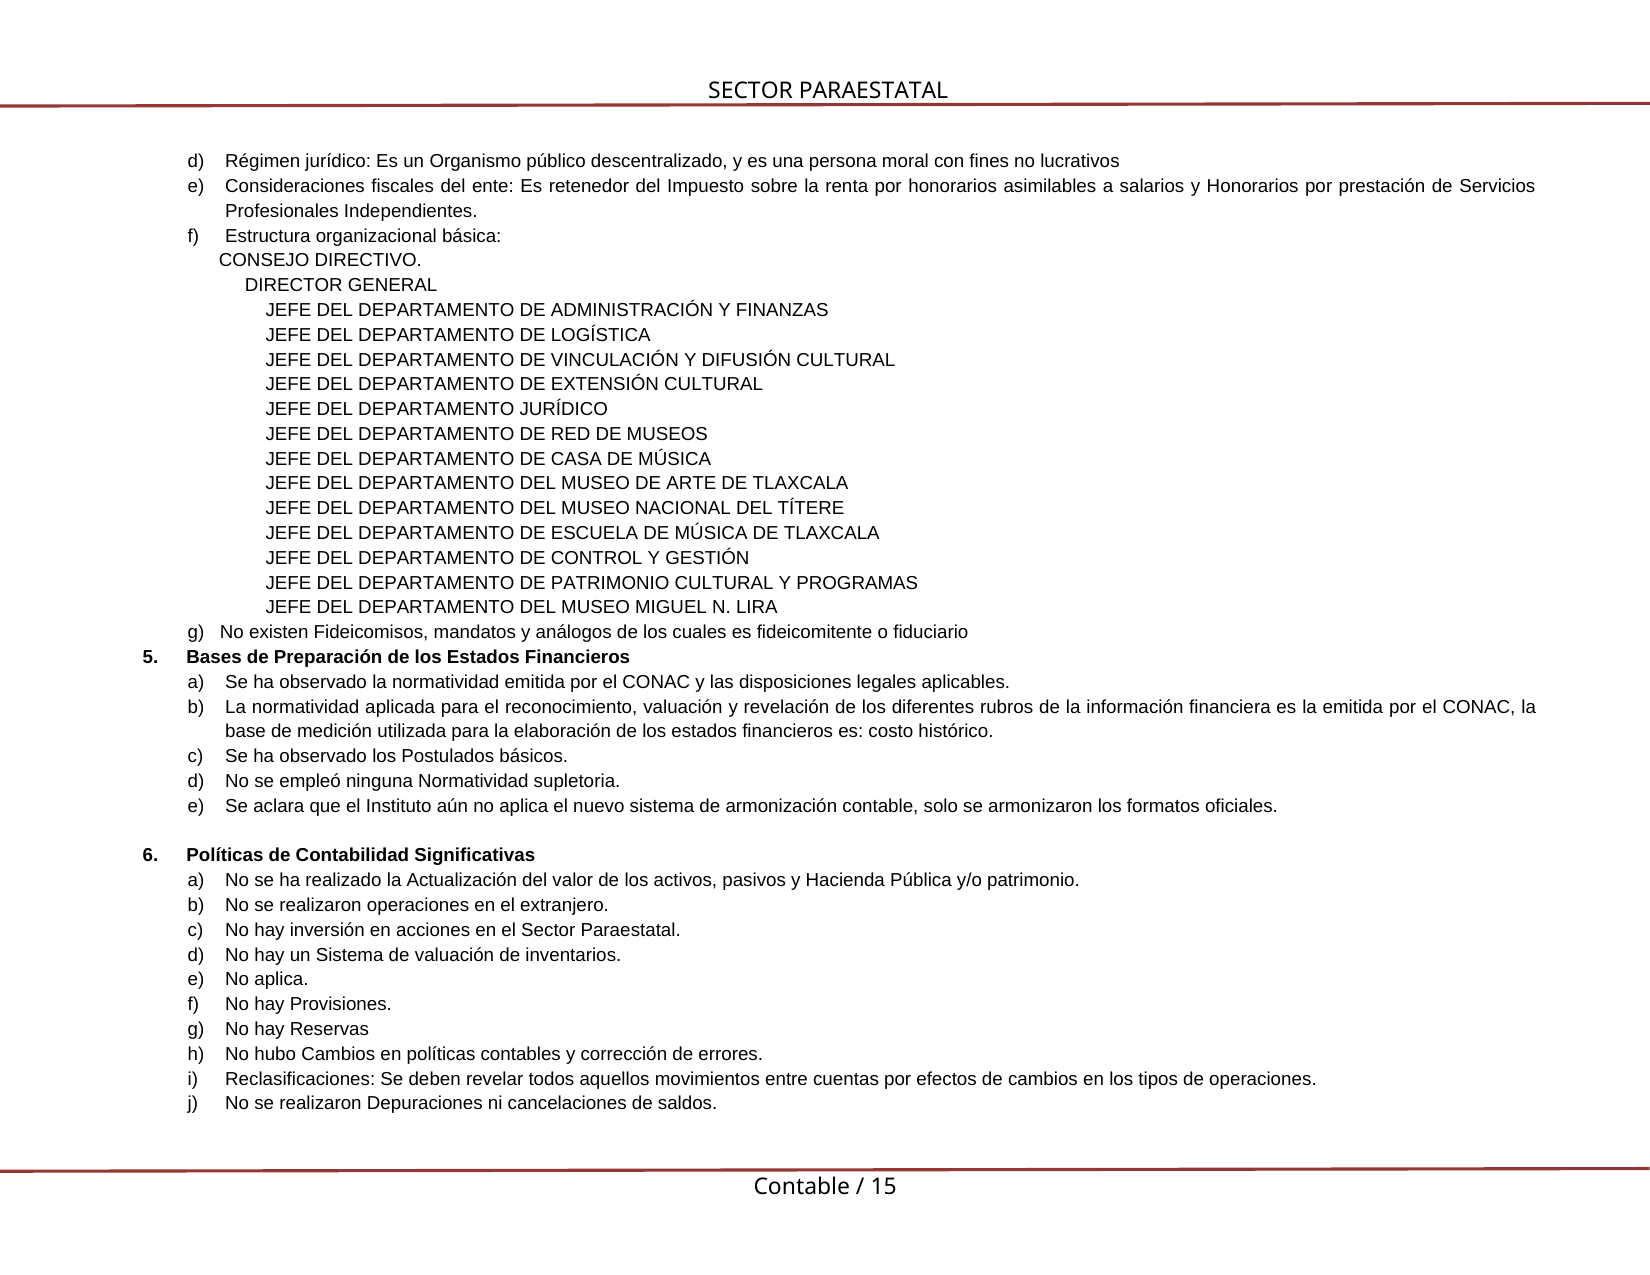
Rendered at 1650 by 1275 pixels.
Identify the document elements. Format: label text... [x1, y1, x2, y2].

text i) Reclasificaciones: Se deben revelar todos aquellos movimientos entre cuentas por efectos de cambios en los tipos de operaciones. [187, 1067, 1537, 1089]
text JEFE DEL DEPARTAMENTO JURÍDICO [187, 398, 1537, 419]
text g) No hay Reservas [187, 1018, 1537, 1039]
text 5. Bases de Preparación de los Estados Financieros [112, 646, 1537, 667]
text e) Se aclara que el Instituto aún no aplica el nuevo sistema de armonización contable, solo se armonizaron los formatos oficiales. [187, 794, 1537, 816]
text JEFE DEL DEPARTAMENTO DE PATRIMONIO CULTURAL Y PROGRAMAS [187, 571, 1537, 593]
text JEFE DEL DEPARTAMENTO DE LOGÍSTICA [187, 323, 1537, 345]
text JEFE DEL DEPARTAMENTO DE VINCULACIÓN Y DIFUSIÓN CULTURAL [187, 348, 1537, 370]
text a) Se ha observado la normatividad emitida por el CONAC y las disposiciones legales aplicables. [187, 671, 1537, 692]
text JEFE DEL DEPARTAMENTO DE EXTENSIÓN CULTURAL [187, 373, 1537, 395]
text d) Régimen jurídico: Es un Organismo público descentralizado, y es una persona moral con fines no lucrativos [187, 150, 1537, 172]
text b) No se realizaron operaciones en el extranjero. [187, 894, 1537, 915]
text b) La normatividad aplicada para el reconocimiento, valuación y revelación de los diferentes rubros de la información financiera es la emitida por el CONAC, la base de medición utilizada para la elaboración de los estados financieros es: costo histórico. [187, 695, 1537, 742]
text 6. Políticas de Contabilidad Significativas [112, 844, 1537, 866]
text c) Se ha observado los Postulados básicos. [187, 745, 1537, 767]
text JEFE DEL DEPARTAMENTO DEL MUSEO DE ARTE DE TLAXCALA [187, 472, 1537, 494]
text h) No hubo Cambios en políticas contables y corrección de errores. [187, 1042, 1537, 1064]
text DIRECTOR GENERAL [187, 274, 1537, 296]
text JEFE DEL DEPARTAMENTO DE RED DE MUSEOS [187, 423, 1537, 444]
text a) No se ha realizado la Actualización del valor de los activos, pasivos y Hacienda Pública y/o patrimonio. [187, 869, 1537, 891]
text d) No se empleó ninguna Normatividad supletoria. [187, 770, 1537, 791]
text JEFE DEL DEPARTAMENTO DEL MUSEO NACIONAL DEL TÍTERE [187, 497, 1537, 519]
text f) No hay Provisiones. [187, 993, 1537, 1014]
text e) No aplica. [187, 968, 1537, 990]
text c) No hay inversión en acciones en el Sector Paraestatal. [187, 918, 1537, 940]
text d) No hay un Sistema de valuación de inventarios. [187, 943, 1537, 965]
text CONSEJO DIRECTIVO. [187, 249, 1537, 271]
text JEFE DEL DEPARTAMENTO DE ESCUELA DE MÚSICA DE TLAXCALA [187, 522, 1537, 543]
text e) Consideraciones fiscales del ente: Es retenedor del Impuesto sobre la renta por honorarios asimilables a salarios y Honorarios por prestación de Servicios Profesionales Independientes. [187, 175, 1537, 221]
text g) No existen Fideicomisos, mandatos y análogos de los cuales es fideicomitente o fiduciario [187, 621, 1537, 643]
text j) No se realizaron Depuraciones ni cancelaciones de saldos. [187, 1092, 1537, 1114]
text JEFE DEL DEPARTAMENTO DEL MUSEO MIGUEL N. LIRA [187, 596, 1537, 618]
text JEFE DEL DEPARTAMENTO DE CASA DE MÚSICA [187, 447, 1537, 469]
text JEFE DEL DEPARTAMENTO DE ADMINISTRACIÓN Y FINANZAS [187, 299, 1537, 320]
text JEFE DEL DEPARTAMENTO DE CONTROL Y GESTIÓN [187, 547, 1537, 568]
text f) Estructura organizacional básica: [187, 224, 1537, 246]
